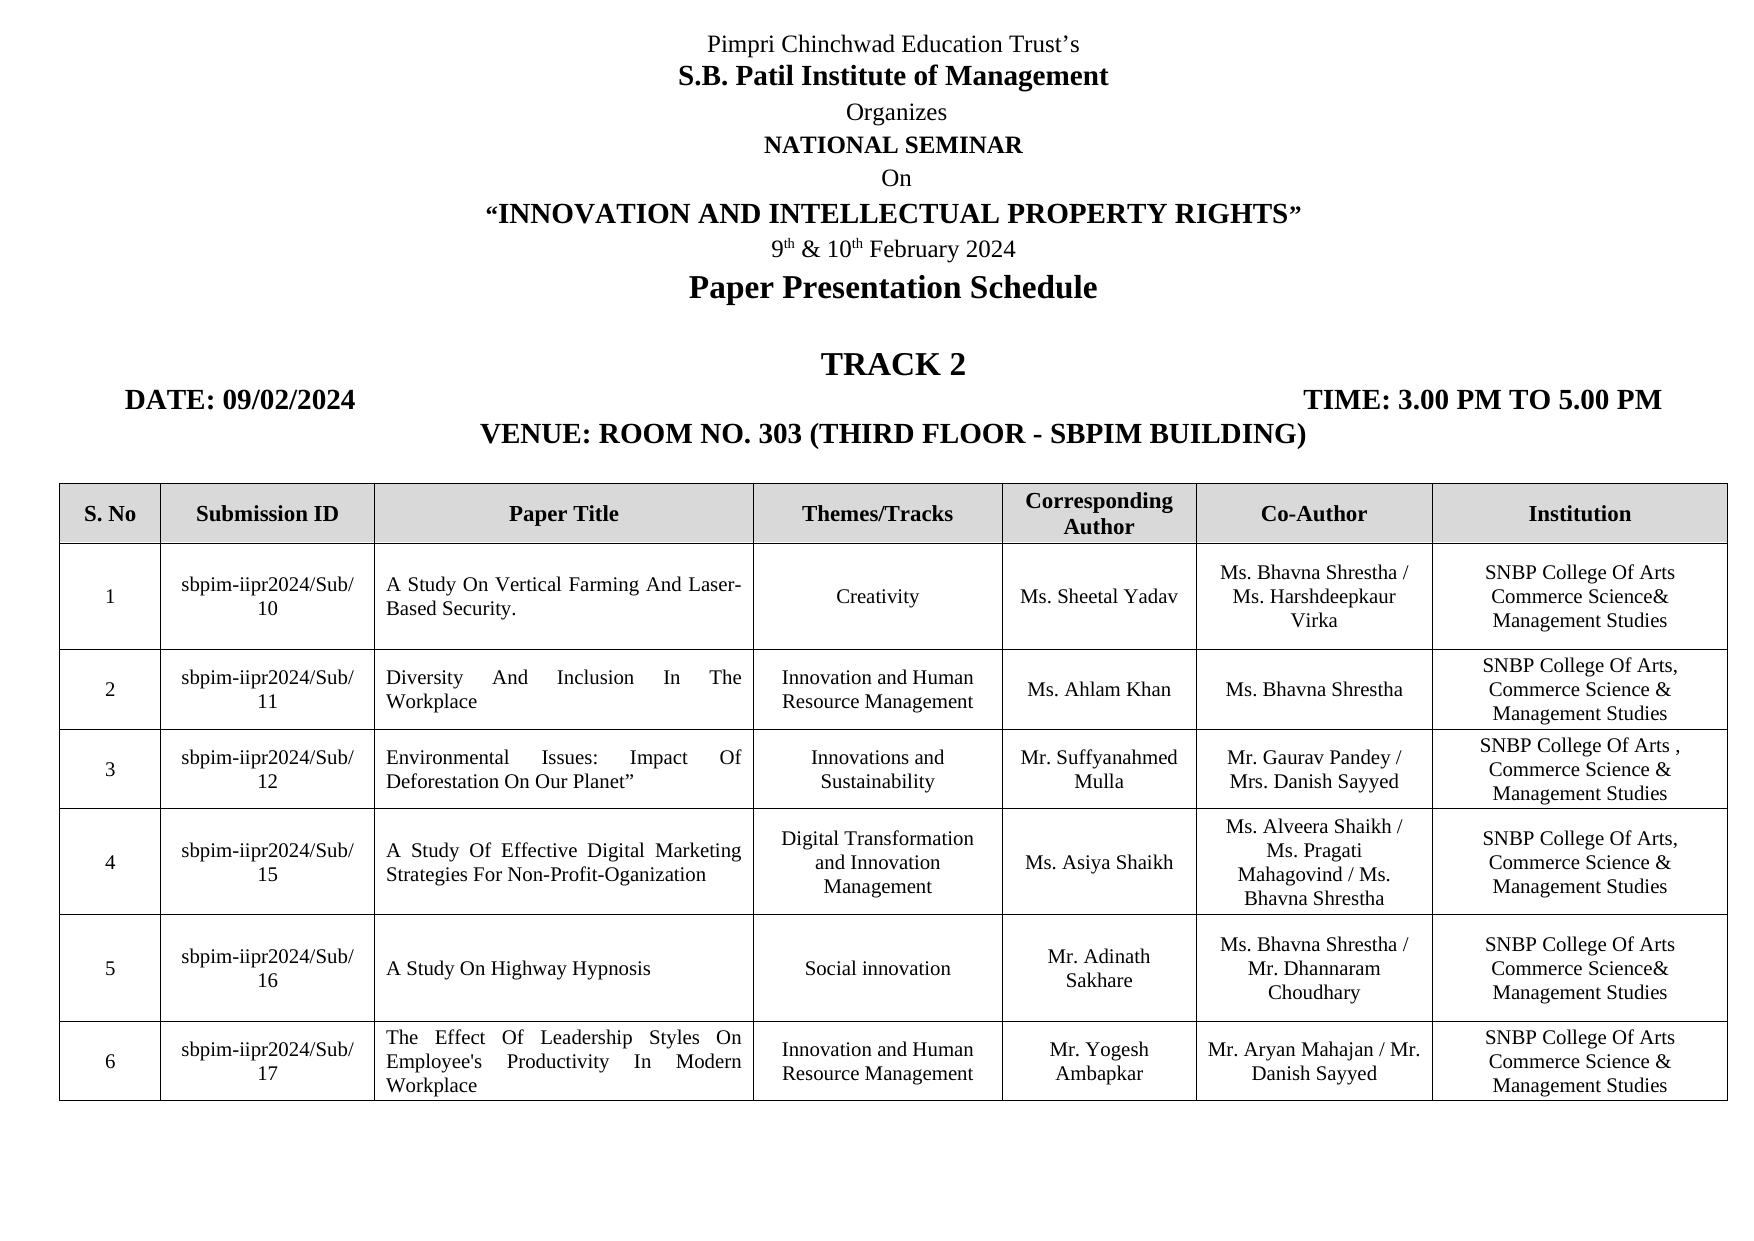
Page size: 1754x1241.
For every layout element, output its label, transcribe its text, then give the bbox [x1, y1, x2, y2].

table_cell sbpim-iipr2024/Sub/17 [161, 1022, 374, 1100]
table_cell 2 [60, 650, 160, 728]
table_cell Ms. Asiya Shaikh [1003, 809, 1196, 914]
text Pimpri Chinchwad Education Trust’s [629, 29, 1728, 58]
table_cell Ms. Sheetal Yadav [1003, 544, 1196, 649]
table_cell 5 [60, 915, 160, 1021]
table_cell 1 [60, 544, 160, 649]
text DATE: 09/02/2024 TIME: 3.00 PM TO 5.00 PM [59, 382, 1728, 416]
table_cell Mr. Gaurav Pandey / Mrs. Danish Sayyed [1197, 730, 1432, 808]
text NATIONAL SEMINAR [59, 130, 1728, 159]
table_cell Mr. Suffyanahmed Mulla [1003, 730, 1196, 808]
table_cell Innovation and Human Resource Management [754, 1022, 1002, 1100]
table_cell Mr. Yogesh Ambapkar [1003, 1022, 1196, 1100]
table_header Themes/Tracks [754, 484, 1002, 542]
table_cell Ms. Bhavna Shrestha / Ms. Harshdeepkaur Virka [1197, 544, 1432, 649]
table_header Co-Author [1197, 484, 1432, 542]
table_cell Social innovation [754, 915, 1002, 1021]
table_header S. No [60, 484, 160, 542]
text On [59, 163, 1728, 192]
table_cell sbpim-iipr2024/Sub/12 [161, 730, 374, 808]
table_cell A Study Of Effective Digital Marketing Strategies For Non-Profit-Oganization [375, 809, 753, 914]
table_cell Environmental Issues: Impact Of Deforestation On Our Planet” [375, 730, 753, 808]
text “INNOVATION AND INTELLECTUAL PROPERTY RIGHTS” [59, 196, 1728, 229]
table_cell 3 [60, 730, 160, 808]
table_cell 6 [60, 1022, 160, 1100]
text VENUE: ROOM NO. 303 (THIRD FLOOR - SBPIM BUILDING) [59, 416, 1728, 449]
table_cell Mr. Adinath Sakhare [1003, 915, 1196, 1021]
table_cell sbpim-iipr2024/Sub/11 [161, 650, 374, 728]
table_header Submission ID [161, 484, 374, 542]
table_cell Creativity [754, 544, 1002, 649]
table_cell 4 [60, 809, 160, 914]
text S.B. Patil Institute of Management [59, 58, 1728, 92]
table_cell Ms. Bhavna Shrestha [1197, 650, 1432, 728]
table_cell SNBP College Of Arts Commerce Science & Management Studies [1433, 1022, 1727, 1100]
table_cell Diversity And Inclusion In The Workplace [375, 650, 753, 728]
table_cell Innovations and Sustainability [754, 730, 1002, 808]
table_cell SNBP College Of Arts Commerce Science& Management Studies [1433, 544, 1727, 649]
table_cell SNBP College Of Arts Commerce Science& Management Studies [1433, 915, 1727, 1021]
table_cell sbpim-iipr2024/Sub/16 [161, 915, 374, 1021]
table_cell sbpim-iipr2024/Sub/10 [161, 544, 374, 649]
text 9th & 10th February 2024 [59, 234, 1728, 263]
table_cell Digital Transformation and Innovation Management [754, 809, 1002, 914]
table_cell Mr. Aryan Mahajan / Mr. Danish Sayyed [1197, 1022, 1432, 1100]
text Paper Presentation Schedule [59, 267, 1728, 306]
table_cell Ms. Bhavna Shrestha / Mr. Dhannaram Choudhary [1197, 915, 1432, 1021]
table_cell Ms. Alveera Shaikh / Ms. Pragati Mahagovind / Ms. Bhavna Shrestha [1197, 809, 1432, 914]
table_header Corresponding Author [1003, 484, 1196, 542]
table_cell Innovation and Human Resource Management [754, 650, 1002, 728]
table_cell The Effect Of Leadership Styles On Employee's Productivity In Modern Workplace [375, 1022, 753, 1100]
table_header Institution [1433, 484, 1727, 542]
table_cell Ms. Ahlam Khan [1003, 650, 1196, 728]
table_cell A Study On Vertical Farming And Laser-Based Security. [375, 544, 753, 649]
text Organizes [59, 97, 1728, 126]
table_cell SNBP College Of Arts , Commerce Science & Management Studies [1433, 730, 1727, 808]
text TRACK 2 [59, 344, 1728, 382]
table_cell SNBP College Of Arts, Commerce Science & Management Studies [1433, 650, 1727, 728]
table_header Paper Title [375, 484, 753, 542]
table_cell SNBP College Of Arts, Commerce Science & Management Studies [1433, 809, 1727, 914]
table_cell sbpim-iipr2024/Sub/15 [161, 809, 374, 914]
table_cell A Study On Highway Hypnosis [375, 915, 753, 1021]
